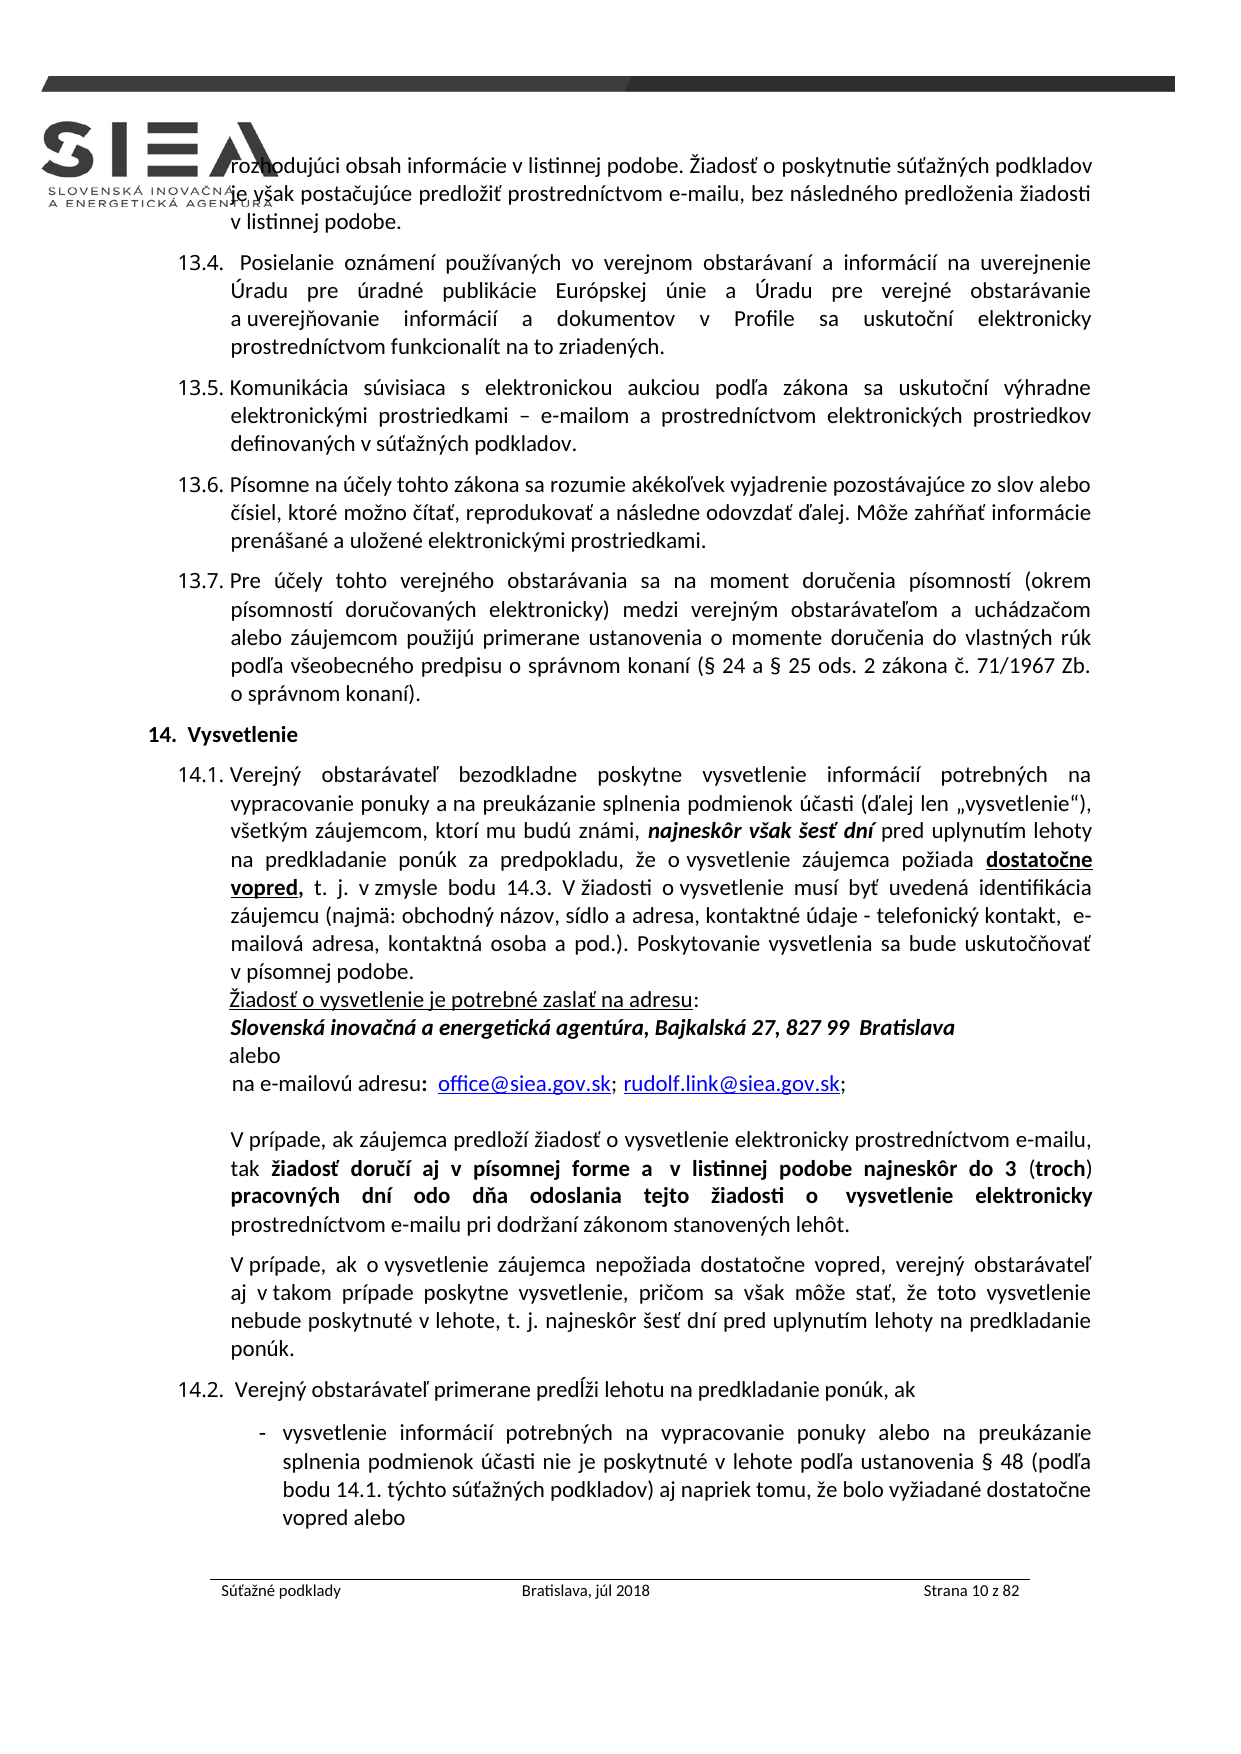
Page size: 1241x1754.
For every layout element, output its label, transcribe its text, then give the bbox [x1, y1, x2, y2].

text na e-mailovú adresu: office@siea.gov.sk; rudolf.link@siea.gov.sk; [185, 1069, 1093, 1097]
list Písomne na účely tohto zákona sa rozumie akékoľvek vyjadrenie pozostávajúce zo slov alebo čísiel, ktoré možno čítať, reprodukovať a následne odovzdať ďalej. Môže zahŕňať informácie prenášané a uložené elektronickými prostriedkami. [177, 470, 1093, 554]
list Komunikácia súvisiaca s elektronickou aukciou podľa zákona sa uskutoční výhradne elektronickými prostriedkami – e-mailom a prostredníctvom elektronických prostriedkov definovaných v súťažných podkladov. [177, 373, 1093, 457]
text alebo [177, 1041, 1093, 1069]
list Vysvetlenie [148, 720, 1093, 748]
list Pre účely tohto verejného obstarávania sa na moment doručenia písomností (okrem písomností doručovaných elektronicky) medzi verejným obstarávateľom a uchádzačom alebo záujemcom použijú primerane ustanovenia o momente doručenia do vlastných rúk podľa všeobecného predpisu o správnom konaní (§ 24 a § 25 ods. 2 zákona č. 71/1967 Zb. o správnom konaní). [177, 567, 1093, 707]
list Verejný obstarávateľ bezodkladne poskytne vysvetlenie informácií potrebných na vypracovanie ponuky a na preukázanie splnenia podmienok účasti (ďalej len „vysvetlenie“), všetkým záujemcom, ktorí mu budú známi, najneskôr však šesť dní pred uplynutím lehoty na predkladanie ponúk za predpokladu, že o vysvetlenie záujemca požiada dostatočne vopred, t. j. v zmysle bodu 14.3. V žiadosti o vysvetlenie musí byť uvedená identifikácia záujemcu (najmä: obchodný názov, sídlo a adresa, kontaktné údaje - telefonický kontakt, e-mailová adresa, kontaktná osoba a pod.). Poskytovanie vysvetlenia sa bude uskutočňovať v písomnej podobe. [177, 760, 1093, 985]
list Verejný obstarávateľ primerane predĺži lehotu na predkladanie ponúk, ak [177, 1375, 1093, 1403]
text Žiadosť o vysvetlenie je potrebné zaslať na adresu: [177, 985, 1093, 1013]
list Posielanie oznámení používaných vo verejnom obstarávaní a informácií na uverejnenie Úradu pre úradné publikácie Európskej únie a Úradu pre verejné obstarávanie a uverejňovanie informácií a dokumentov v Profile sa uskutoční elektronicky prostredníctvom funkcionalít na to zriadených. [177, 248, 1093, 360]
text V prípade, ak o vysvetlenie záujemca nepožiada dostatočne vopred, verejný obstarávateľ aj v takom prípade poskytne vysvetlenie, pričom sa však môže stať, že toto vysvetlenie nebude poskytnuté v lehote, t. j. najneskôr šesť dní pred uplynutím lehoty na predkladanie ponúk. [177, 1250, 1093, 1362]
text V prípade, ak záujemca predloží žiadosť o vysvetlenie elektronicky prostredníctvom e-mailu, tak žiadosť doručí aj v písomnej forme a v listinnej podobe najneskôr do 3 (troch) pracovných dní odo dňa odoslania tejto žiadosti o vysvetlenie elektronicky prostredníctvom e-mailu pri dodržaní zákonom stanovených lehôt. [177, 1126, 1093, 1238]
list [177, 151, 1093, 235]
text Slovenská inovačná a energetická agentúra, Bajkalská 27, 827 99 Bratislava [177, 1013, 1093, 1041]
list vysvetlenie informácií potrebných na vypracovanie ponuky alebo na preukázanie splnenia podmienok účasti nie je poskytnuté v lehote podľa ustanovenia § 48 (podľa bodu 14.1. týchto súťažných podkladov) aj napriek tomu, že bolo vyžiadané dostatočne vopred alebo [259, 1416, 1093, 1531]
